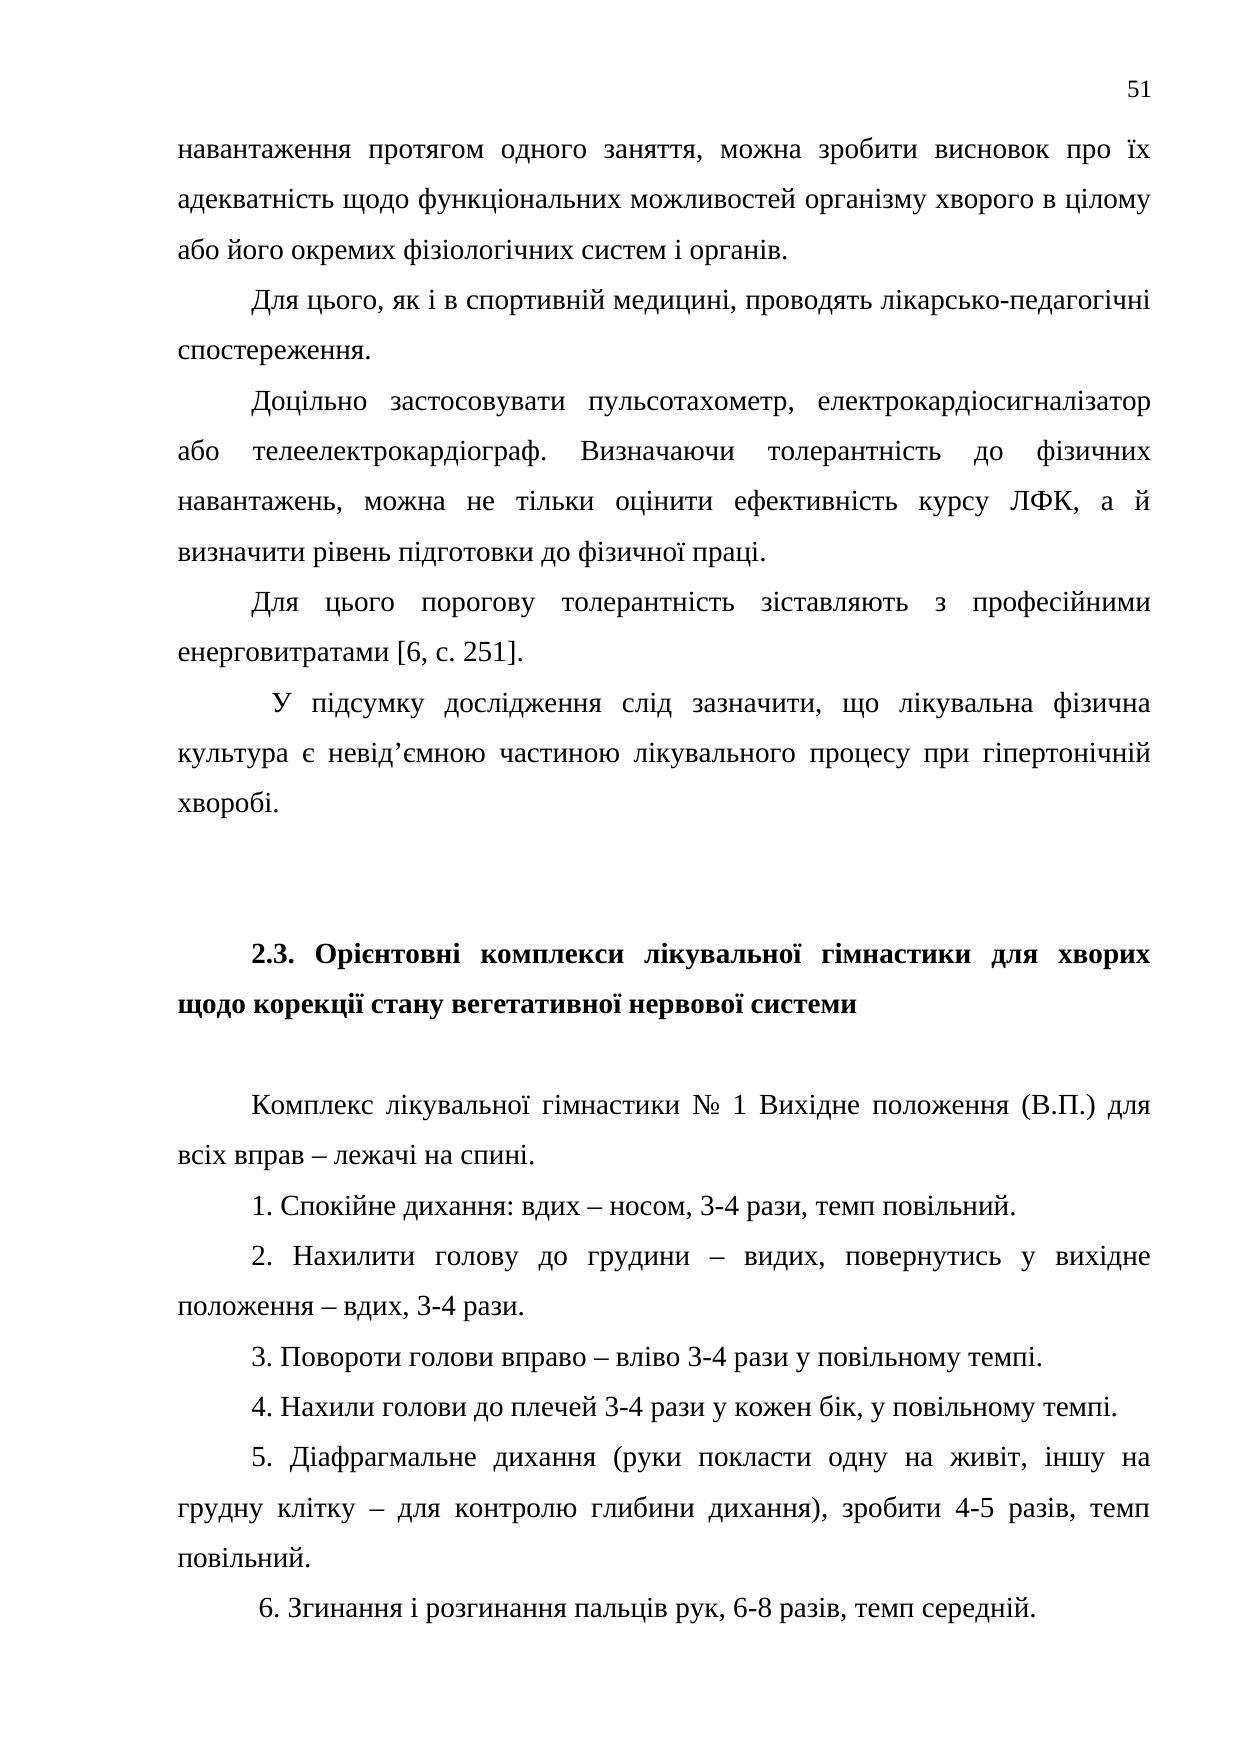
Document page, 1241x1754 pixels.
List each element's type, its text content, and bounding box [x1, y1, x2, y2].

text 5. Діафрагмальне дихання (руки покласти одну на живіт, іншу на грудну клітку – для контролю глибини дихання), зробити 4-5 разів, темп повільний. [177, 1439, 1152, 1573]
text Комплекс лікувальної гімнастики № 1 Вихідне положення (В.П.) для всіх вправ – лежачі на спині. [177, 1087, 1152, 1171]
text 1. Спокійне дихання: вдих – носом, 3-4 рази, темп повільний. [177, 1188, 1152, 1221]
text 4. Нахили голови до плечей 3-4 рази у кожен бік, у повільному темпі. [177, 1389, 1152, 1423]
text 2.3. Орієнтовні комплекси лікувальної гімнастики для хворих щодо корекції стану вегетативної нервової системи [177, 936, 1152, 1020]
text 3. Повороти голови вправо – вліво 3-4 рази у повільному темпі. [177, 1339, 1152, 1372]
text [177, 131, 1152, 265]
text Для цього порогову толерантність зіставляють з професійними енерговитратами [6, с. 251]. [177, 584, 1152, 668]
text У підсумку дослідження слід зазначити, що лікувальна фізична культура є невід’ємною частиною лікувального процесу при гіпертонічній хворобі. [177, 685, 1152, 819]
text Доцільно застосовувати пульсотахометр, електрокардіосигналізатор або телеелектрокардіограф. Визначаючи толерантність до фізичних навантажень, можна не тільки оцінити ефективність курсу ЛФК, а й визначити рівень підготовки до фізичної праці. [177, 383, 1152, 567]
text 6. Згинання і розгинання пальців рук, 6-8 разів, темп середній. [177, 1590, 1152, 1624]
text Для цього, як і в спортивній медицині, проводять лікарсько-педагогічні спостереження. [177, 282, 1152, 366]
text 2. Нахилити голову до грудини – видих, повернутись у вихідне положення – вдих, 3-4 рази. [177, 1238, 1152, 1322]
